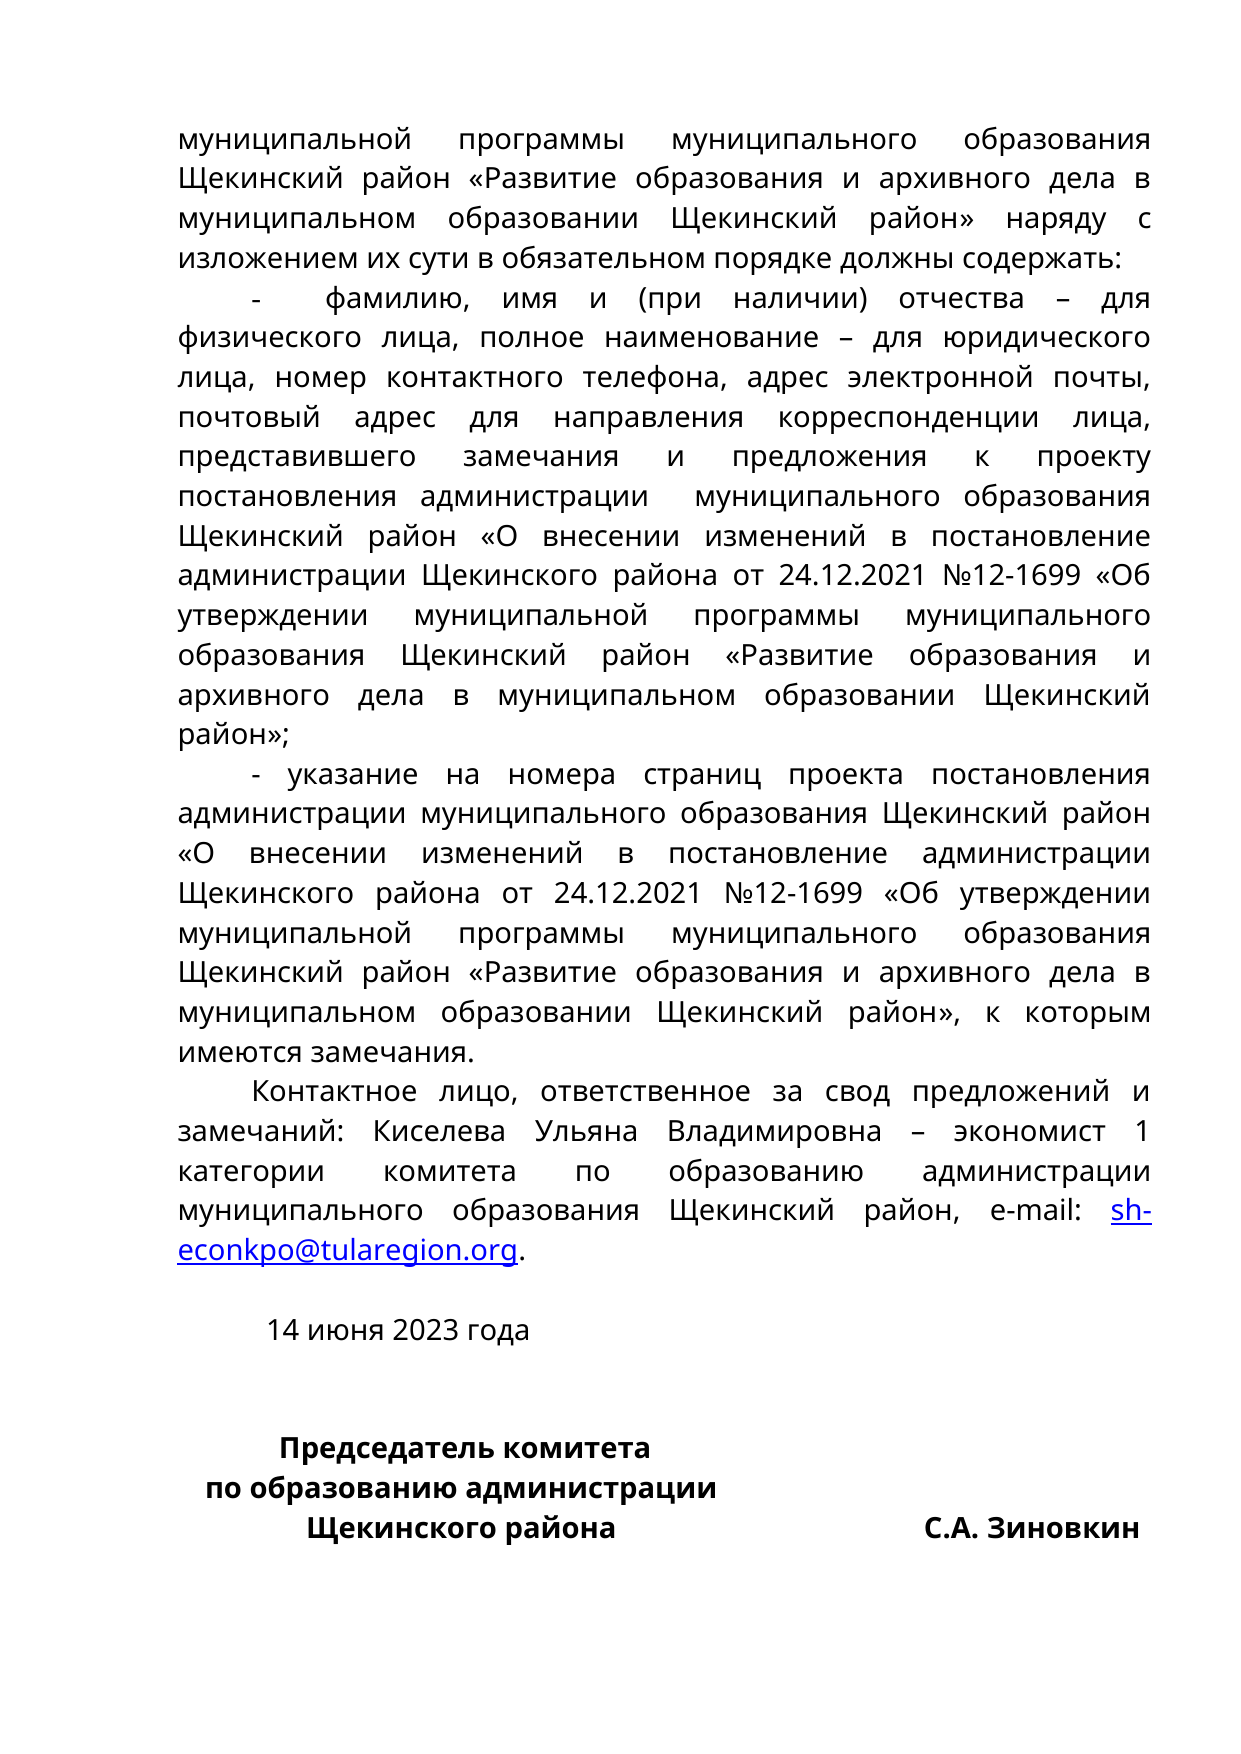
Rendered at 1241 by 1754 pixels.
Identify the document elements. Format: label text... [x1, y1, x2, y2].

text 14 июня 2023 года [118, 1309, 1152, 1348]
table_header С.А. Зиновкин [786, 1428, 1152, 1547]
list фамилию, имя и (при наличии) отчества – для физического лица, полное наименование – для юридического лица, номер контактного телефона, адрес электронной почты, почтовый адрес для направления корреспонденции лица, представившего замечания и предложения к проекту постановления администрации муниципального образования Щекинский район «О внесении изменений в постановление администрации Щекинского района от 24.12.2021 №12-1699 «Об утверждении муниципальной программы муниципального образования Щекинский район «Развитие образования и архивного дела в муниципальном образовании Щекинский район»; [177, 277, 1152, 753]
text Контактное лицо, ответственное за свод предложений и замечаний: Киселева Ульяна Владимировна – экономист 1 категории комитета по образованию администрации муниципального образования Щекинский район, e-mail: sh-econkpo@tularegion.org. [177, 1071, 1152, 1269]
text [177, 118, 1152, 277]
text - указание на номера страниц проекта постановления администрации муниципального образования Щекинский район «О внесении изменений в постановление администрации Щекинского района от 24.12.2021 №12-1699 «Об утверждении муниципальной программы муниципального образования Щекинский район «Развитие образования и архивного дела в муниципальном образовании Щекинский район», к которым имеются замечания. [177, 753, 1152, 1071]
table_header Председатель комитета по образованию администрации Щекинского района [136, 1428, 786, 1547]
